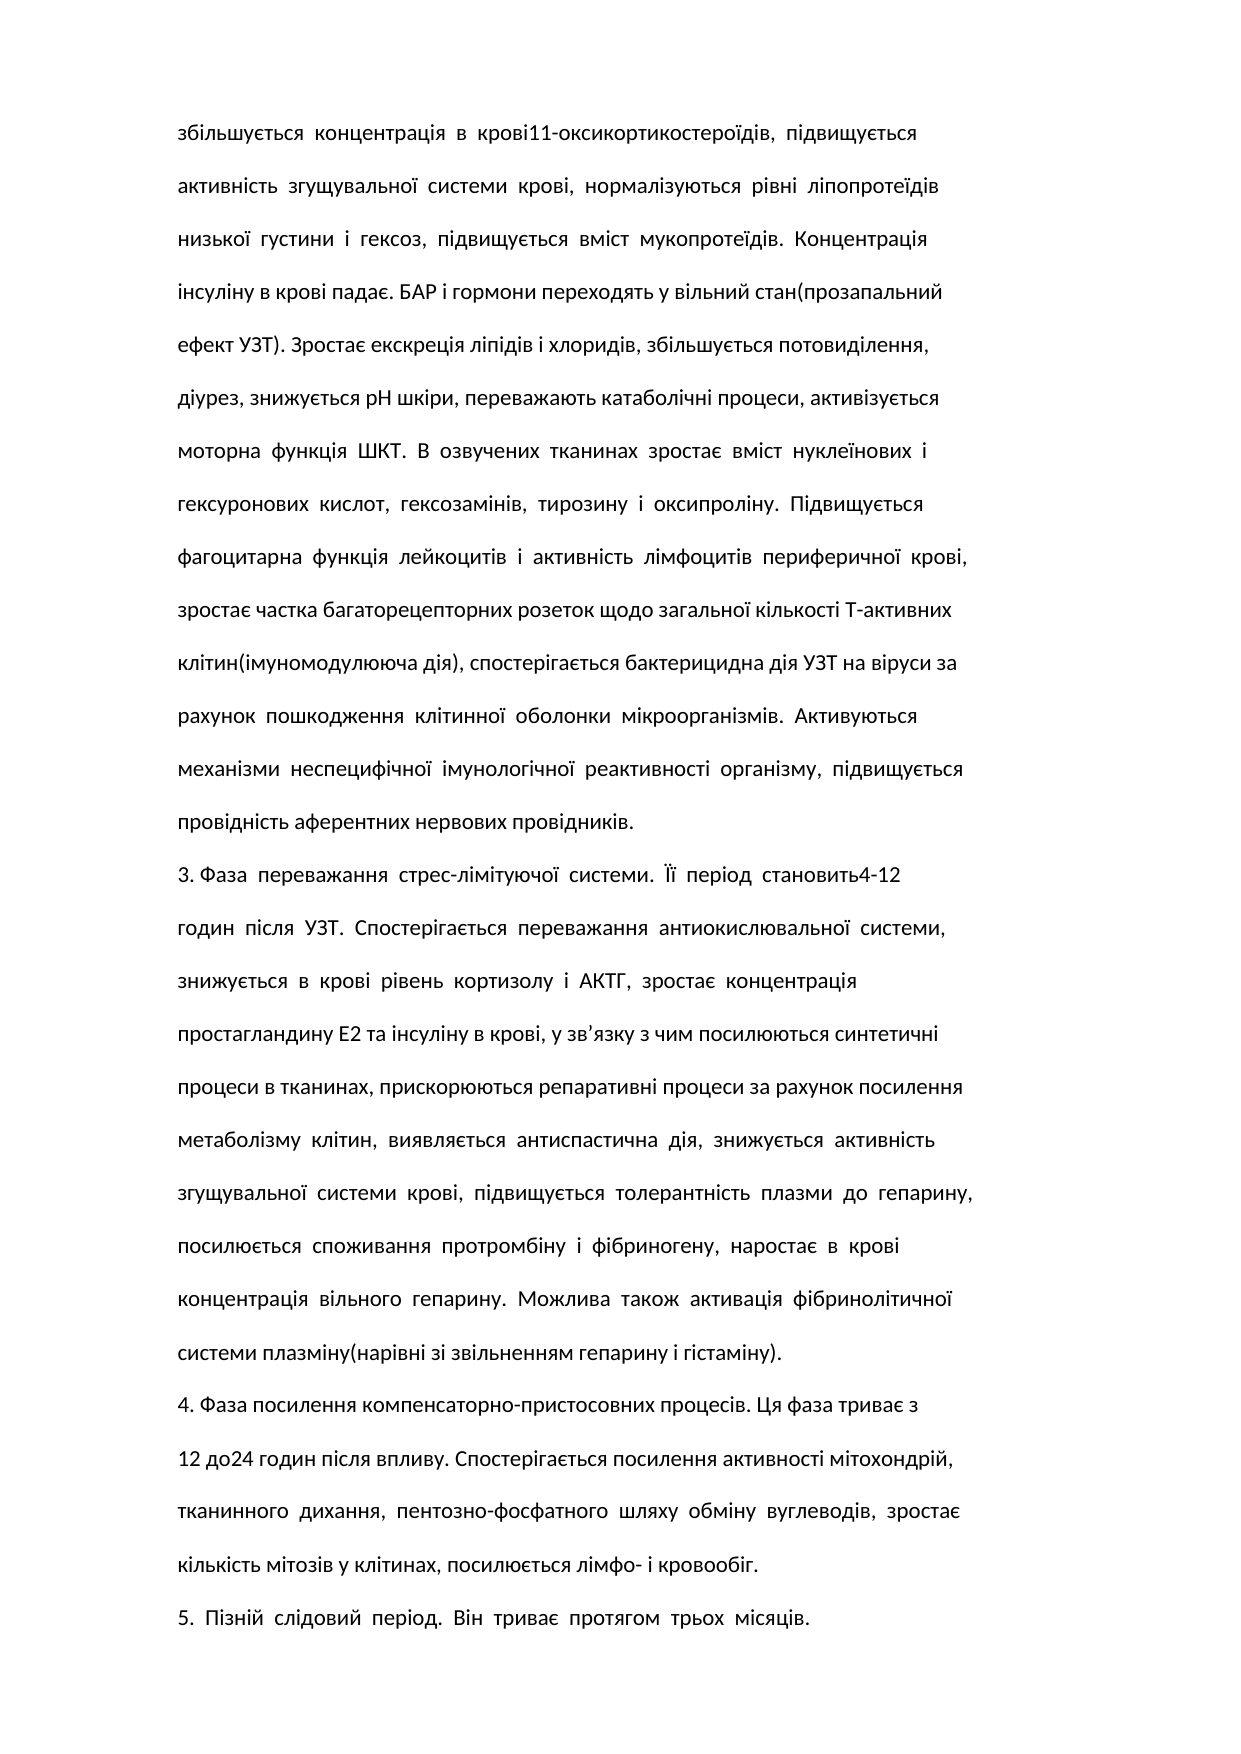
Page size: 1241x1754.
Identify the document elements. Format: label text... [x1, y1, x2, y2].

text гексуронових кислот, гексозамінів, тирозину і оксипроліну. Підвищується [177, 489, 1152, 517]
text рахунок пошкодження клітинної оболонки мікроорганізмів. Активуються [177, 701, 1152, 729]
text системи плазміну(нарівні зі звільненням гепарину і гістаміну). [177, 1338, 1152, 1366]
text процеси в тканинах, прискорюються репаративні процеси за рахунок посилення [177, 1072, 1152, 1101]
text посилюється споживання протромбіну і фібриногену, наростає в крові [177, 1232, 1152, 1259]
text тканинного дихання, пентозно-фосфатного шляху обміну вуглеводів, зростає [177, 1497, 1152, 1525]
text провідність аферентних нервових провідників. [177, 807, 1152, 835]
text збільшується концентрація в крові11-оксикортикостероїдів, підвищується [177, 118, 1152, 146]
text ефект УЗТ). Зростає екскреція ліпідів і хлоридів, збільшується потовиділення, [177, 330, 1152, 358]
text активність згущувальної системи крові, нормалізуються рівні ліпопротеїдів [177, 171, 1152, 199]
text простагландину Е2 та інсуліну в крові, у зв’язку з чим посилюються синтетичні [177, 1019, 1152, 1047]
text моторна функція ШКТ. В озвучених тканинах зростає вміст нуклеїнових і [177, 436, 1152, 464]
text метаболізму клітин, виявляється антиспастична дія, знижується активність [177, 1126, 1152, 1153]
text 12 до24 годин після впливу. Спостерігається посилення активності мітохондрій, [177, 1444, 1152, 1472]
text годин після УЗТ. Спостерігається переважання антиокислювальної системи, [177, 913, 1152, 941]
text зростає частка багаторецепторних розеток щодо загальної кількості Т-активних [177, 595, 1152, 623]
text 4. Фаза посилення компенсаторно-пристосовних процесів. Ця фаза триває з [177, 1391, 1152, 1419]
text клітин(імуномодулююча дія), спостерігається бактерицидна дія УЗТ на віруси за [177, 648, 1152, 676]
text знижується в крові рівень кортизолу і АКТГ, зростає концентрація [177, 966, 1152, 994]
text інсуліну в крові падає. БАР і гормони переходять у вільний стан(прозапальний [177, 277, 1152, 305]
text 5. Пізній слідовий період. Він триває протягом трьох місяців. [177, 1603, 1152, 1631]
text кількість мітозів у клітинах, посилюється лімфо- і кровообіг. [177, 1550, 1152, 1578]
text фагоцитарна функція лейкоцитів і активність лімфоцитів периферичної крові, [177, 542, 1152, 570]
text концентрація вільного гепарину. Можлива також активація фібринолітичної [177, 1284, 1152, 1313]
text низької густини і гексоз, підвищується вміст мукопротеїдів. Концентрація [177, 224, 1152, 252]
text 3. Фаза переважання стрес-лімітуючої системи. Її період становить4-12 [177, 860, 1152, 888]
text діурез, знижується рН шкіри, переважають катаболічні процеси, активізується [177, 383, 1152, 411]
text механізми неспецифічної імунологічної реактивності організму, підвищується [177, 754, 1152, 782]
text згущувальної системи крові, підвищується толерантність плазми до гепарину, [177, 1178, 1152, 1207]
